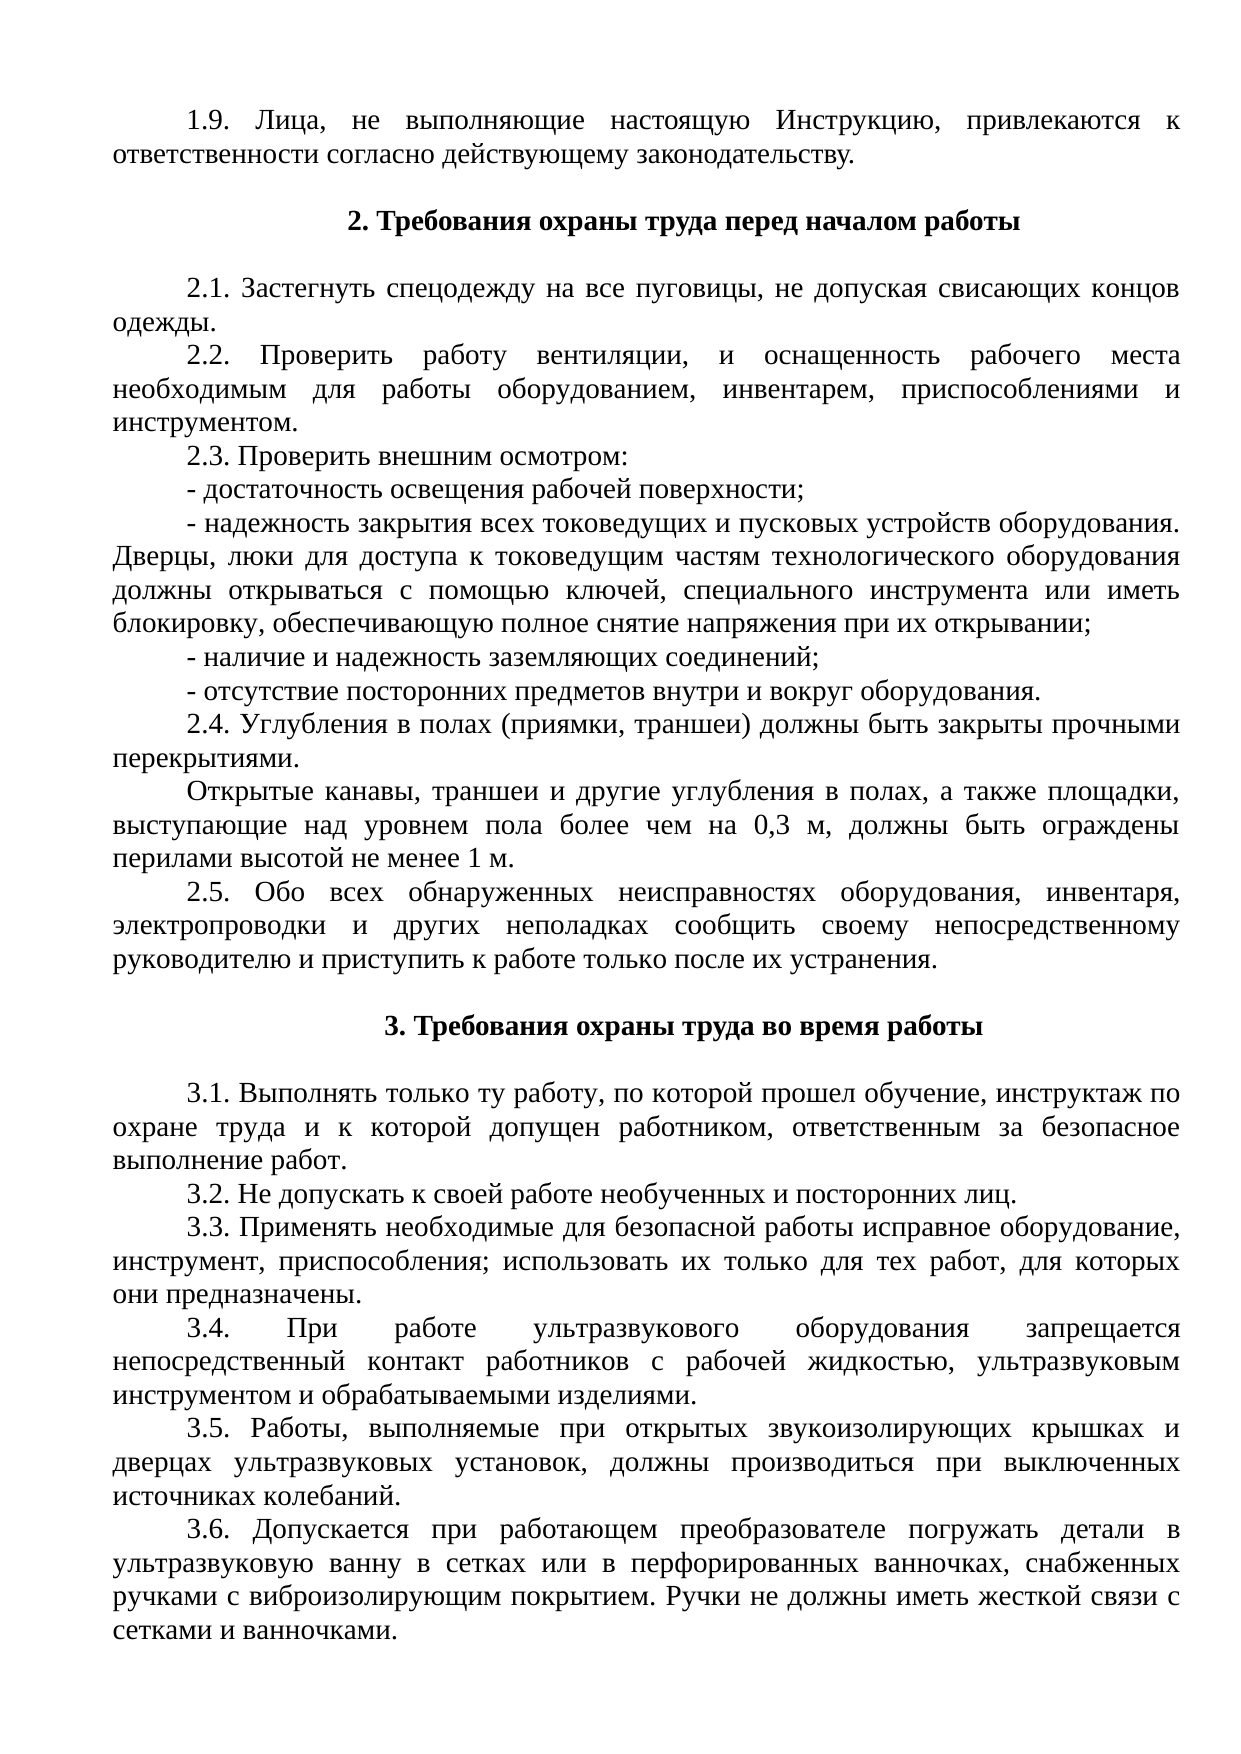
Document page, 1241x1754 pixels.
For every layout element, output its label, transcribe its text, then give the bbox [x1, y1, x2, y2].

text 3. Требования охраны труда во время работы [112, 1008, 1181, 1042]
text 3.3. Применять необходимые для безопасной работы исправное оборудование, инструмент, приспособления; использовать их только для тех работ, для которых они предназначены. [112, 1209, 1181, 1310]
text - надежность закрытия всех токоведущих и пусковых устройств оборудования. Дверцы, люки для доступа к токоведущим частям технологического оборудования должны открываться с помощью ключей, специального инструмента или иметь блокировку, обеспечивающую полное снятие напряжения при их открывании; [112, 505, 1181, 639]
text 3.6. Допускается при работающем преобразователе погружать детали в ультразвуковую ванну в сетках или в перфорированных ванночках, снабженных ручками с виброизолирующим покрытием. Ручки не должны иметь жесткой связи с сетками и ванночками. [112, 1511, 1181, 1645]
text 2. Требования охраны труда перед началом работы [112, 203, 1181, 237]
text 1.9. Лица, не выполняющие настоящую Инструкцию, привлекаются к ответственности согласно действующему законодательству. [112, 102, 1181, 169]
text Открытые канавы, траншеи и другие углубления в полах, а также площадки, выступающие над уровнем пола более чем на 0,3 м, должны быть ограждены перилами высотой не менее 1 м. [112, 773, 1181, 874]
text - отсутствие посторонних предметов внутри и вокруг оборудования. [112, 673, 1181, 706]
text 2.2. Проверить работу вентиляции, и оснащенность рабочего места необходимым для работы оборудованием, инвентарем, приспособлениями и инструментом. [112, 337, 1181, 438]
text 3.4. При работе ультразвукового оборудования запрещается непосредственный контакт работников с рабочей жидкостью, ультразвуковым инструментом и обрабатываемыми изделиями. [112, 1310, 1181, 1411]
text 2.3. Проверить внешним осмотром: [112, 438, 1181, 471]
text 3.2. Не допускать к своей работе необученных и посторонних лиц. [112, 1176, 1181, 1209]
text 2.1. Застегнуть спецодежду на все пуговицы, не допуская свисающих концов одежды. [112, 270, 1181, 337]
text 2.4. Углубления в полах (приямки, траншеи) должны быть закрыты прочными перекрытиями. [112, 706, 1181, 773]
text - наличие и надежность заземляющих соединений; [112, 639, 1181, 673]
text 3.1. Выполнять только ту работу, по которой прошел обучение, инструктаж по охране труда и к которой допущен работником, ответственным за безопасное выполнение работ. [112, 1075, 1181, 1176]
text 2.5. Обо всех обнаруженных неисправностях оборудования, инвентаря, электропроводки и других неполадках сообщить своему непосредственному руководителю и приступить к работе только после их устранения. [112, 874, 1181, 974]
text - достаточность освещения рабочей поверхности; [112, 471, 1181, 505]
text 3.5. Работы, выполняемые при открытых звукоизолирующих крышках и дверцах ультразвуковых установок, должны производиться при выключенных источниках колебаний. [112, 1411, 1181, 1511]
